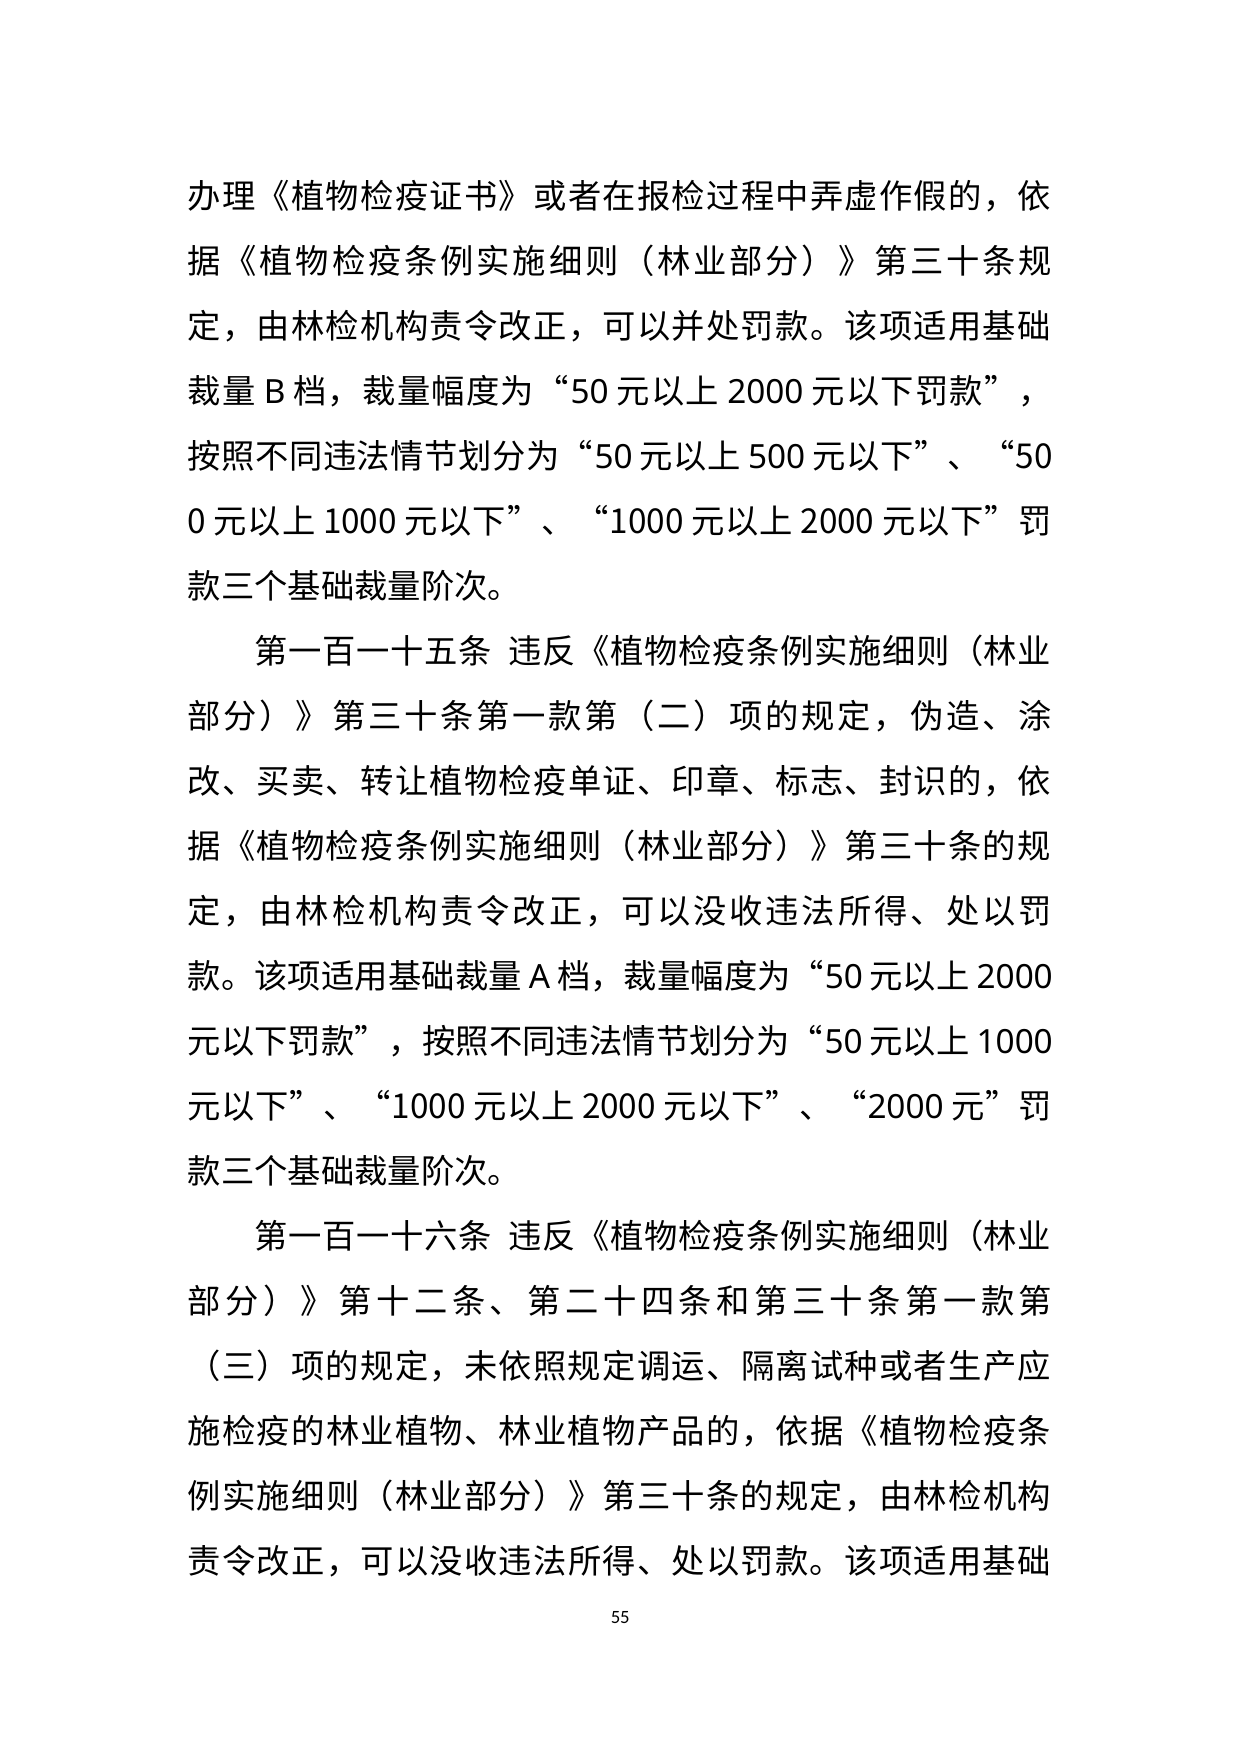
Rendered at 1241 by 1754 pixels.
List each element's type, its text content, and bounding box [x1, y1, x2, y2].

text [187, 162, 1053, 617]
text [187, 1202, 1053, 1592]
text 第一百一十五条 违反《植物检疫条例实施细则（林业部分）》第三十条第一款第（二）项的规定，伪造、涂改、买卖、转让植物检疫单证、印章、标志、封识的，依据《植物检疫条例实施细则（林业部分）》第三十条的规定，由林检机构责令改正，可以没收违法所得、处以罚款。该项适用基础裁量A档，裁量幅度为“50元以上2000元以下罚款”，按照不同违法情节划分为“50元以上1000元以下”、“1000元以上2000元以下”、“2000元”罚款三个基础裁量阶次。 [187, 617, 1053, 1202]
